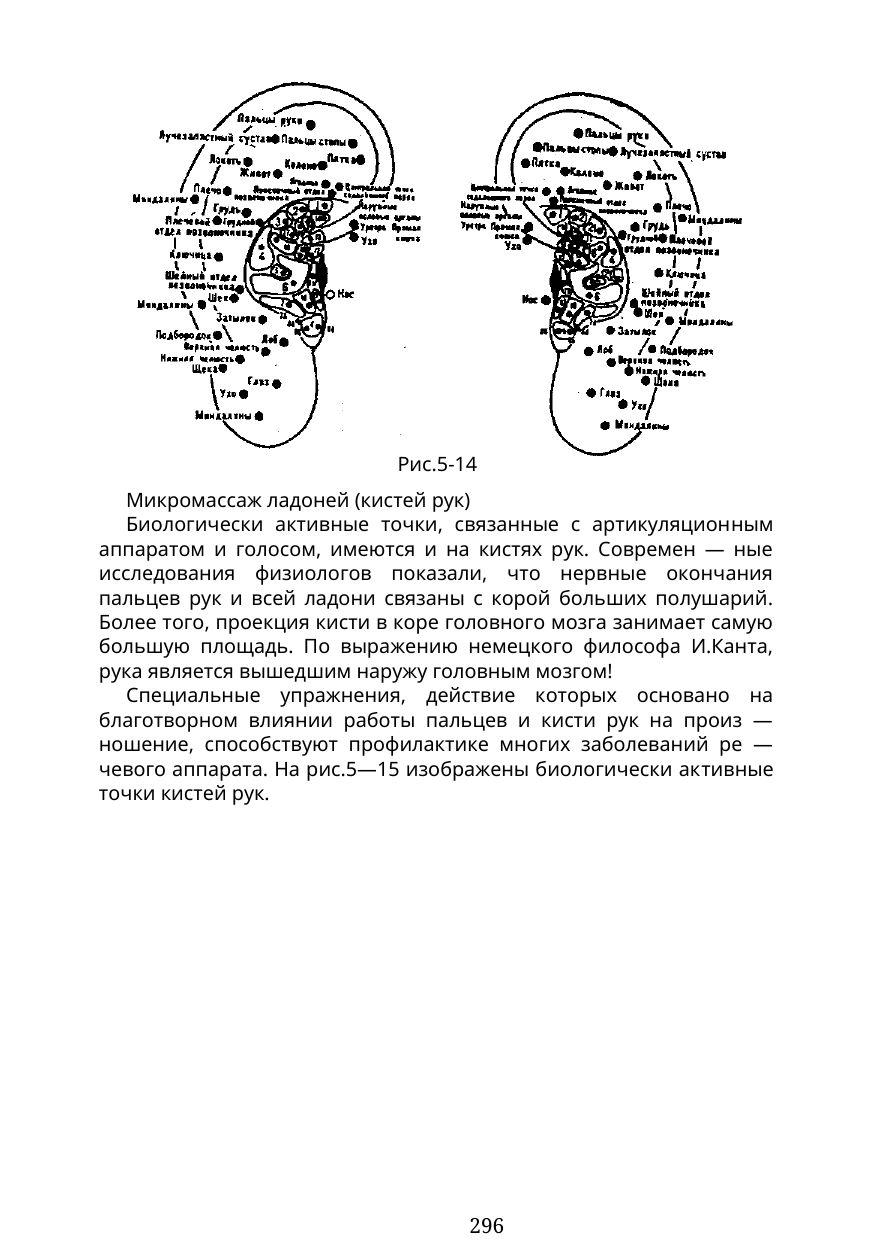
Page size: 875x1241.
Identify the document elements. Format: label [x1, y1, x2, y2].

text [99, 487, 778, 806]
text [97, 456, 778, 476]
picture [133, 82, 742, 456]
